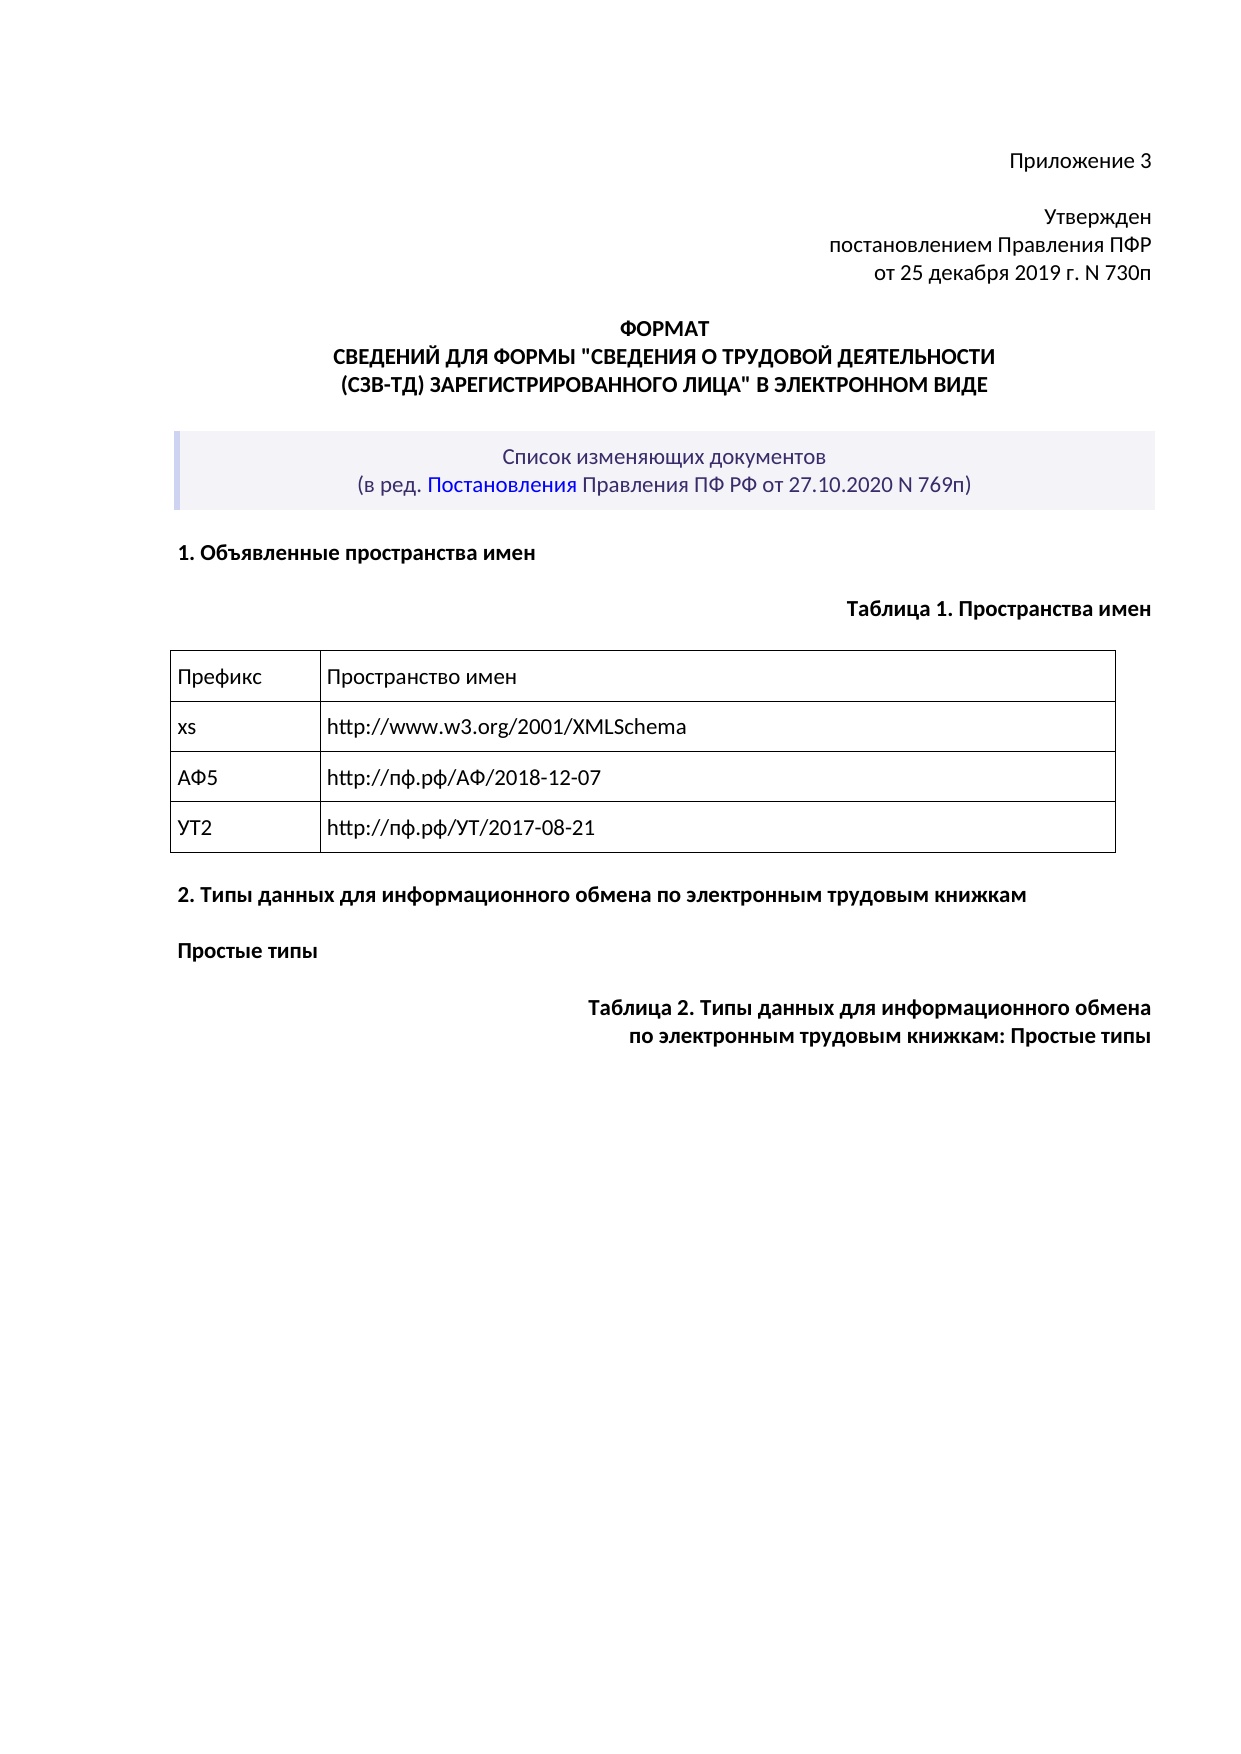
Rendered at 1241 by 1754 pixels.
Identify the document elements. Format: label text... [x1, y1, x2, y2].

table_cell http://пф.рф/УТ/2017-08-21 [321, 802, 1115, 852]
text Приложение 3 [177, 146, 1152, 174]
table_cell http://пф.рф/АФ/2018-12-07 [321, 752, 1115, 801]
table_cell УТ2 [171, 802, 320, 852]
table_header Префикс [171, 651, 320, 701]
table_cell http://www.w3.org/2001/XMLSchema [321, 702, 1115, 751]
title Таблица 1. Пространства имен [177, 594, 1152, 622]
title 1. Объявленные пространства имен [177, 538, 1152, 566]
table_cell xs [171, 702, 320, 751]
title 2. Типы данных для информационного обмена по электронным трудовым книжкам [177, 881, 1152, 909]
title ФОРМАТ [177, 314, 1152, 342]
table_cell АФ5 [171, 752, 320, 801]
title Таблица 2. Типы данных для информационного обмена [177, 993, 1152, 1021]
text постановлением Правления ПФР [177, 230, 1152, 258]
title Простые типы [177, 937, 1152, 965]
table_header Список изменяющих документов (в ред. Постановления Правления ПФ РФ от 27.10.2020 N 769п) [180, 431, 1149, 510]
title (СЗВ-ТД) ЗАРЕГИСТРИРОВАННОГО ЛИЦА" В ЭЛЕКТРОННОМ ВИДЕ [177, 370, 1152, 398]
text от 25 декабря 2019 г. N 730п [177, 258, 1152, 286]
table_header Пространство имен [321, 651, 1115, 701]
title СВЕДЕНИЙ ДЛЯ ФОРМЫ "СВЕДЕНИЯ О ТРУДОВОЙ ДЕЯТЕЛЬНОСТИ [177, 342, 1152, 370]
text Утвержден [177, 202, 1152, 230]
title по электронным трудовым книжкам: Простые типы [177, 1021, 1152, 1049]
